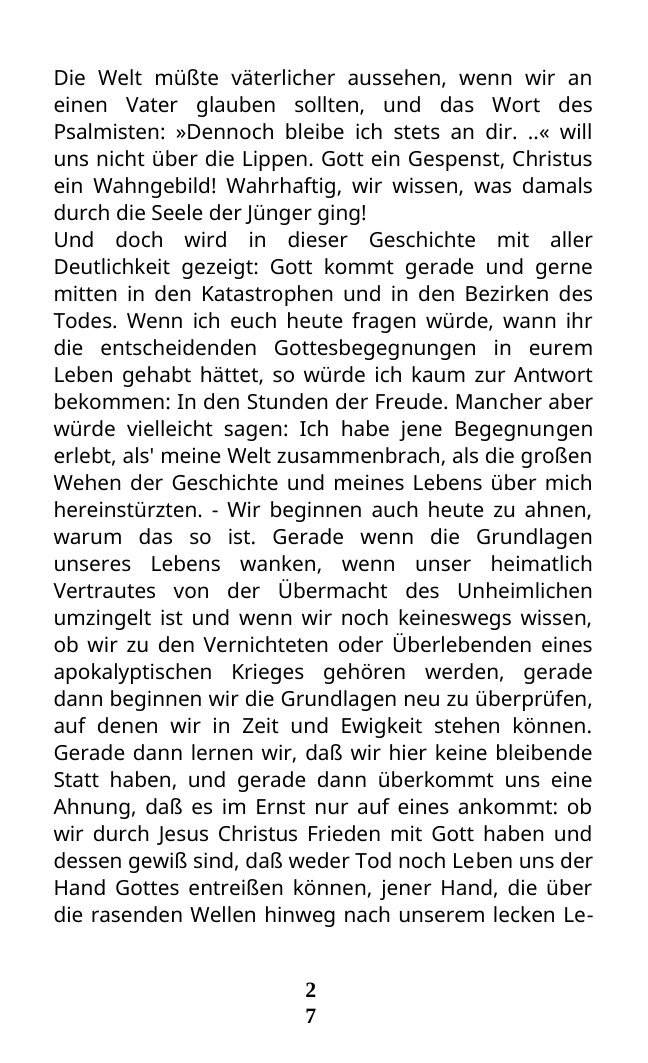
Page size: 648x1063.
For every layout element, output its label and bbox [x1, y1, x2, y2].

text [53, 64, 593, 226]
text [53, 226, 593, 928]
